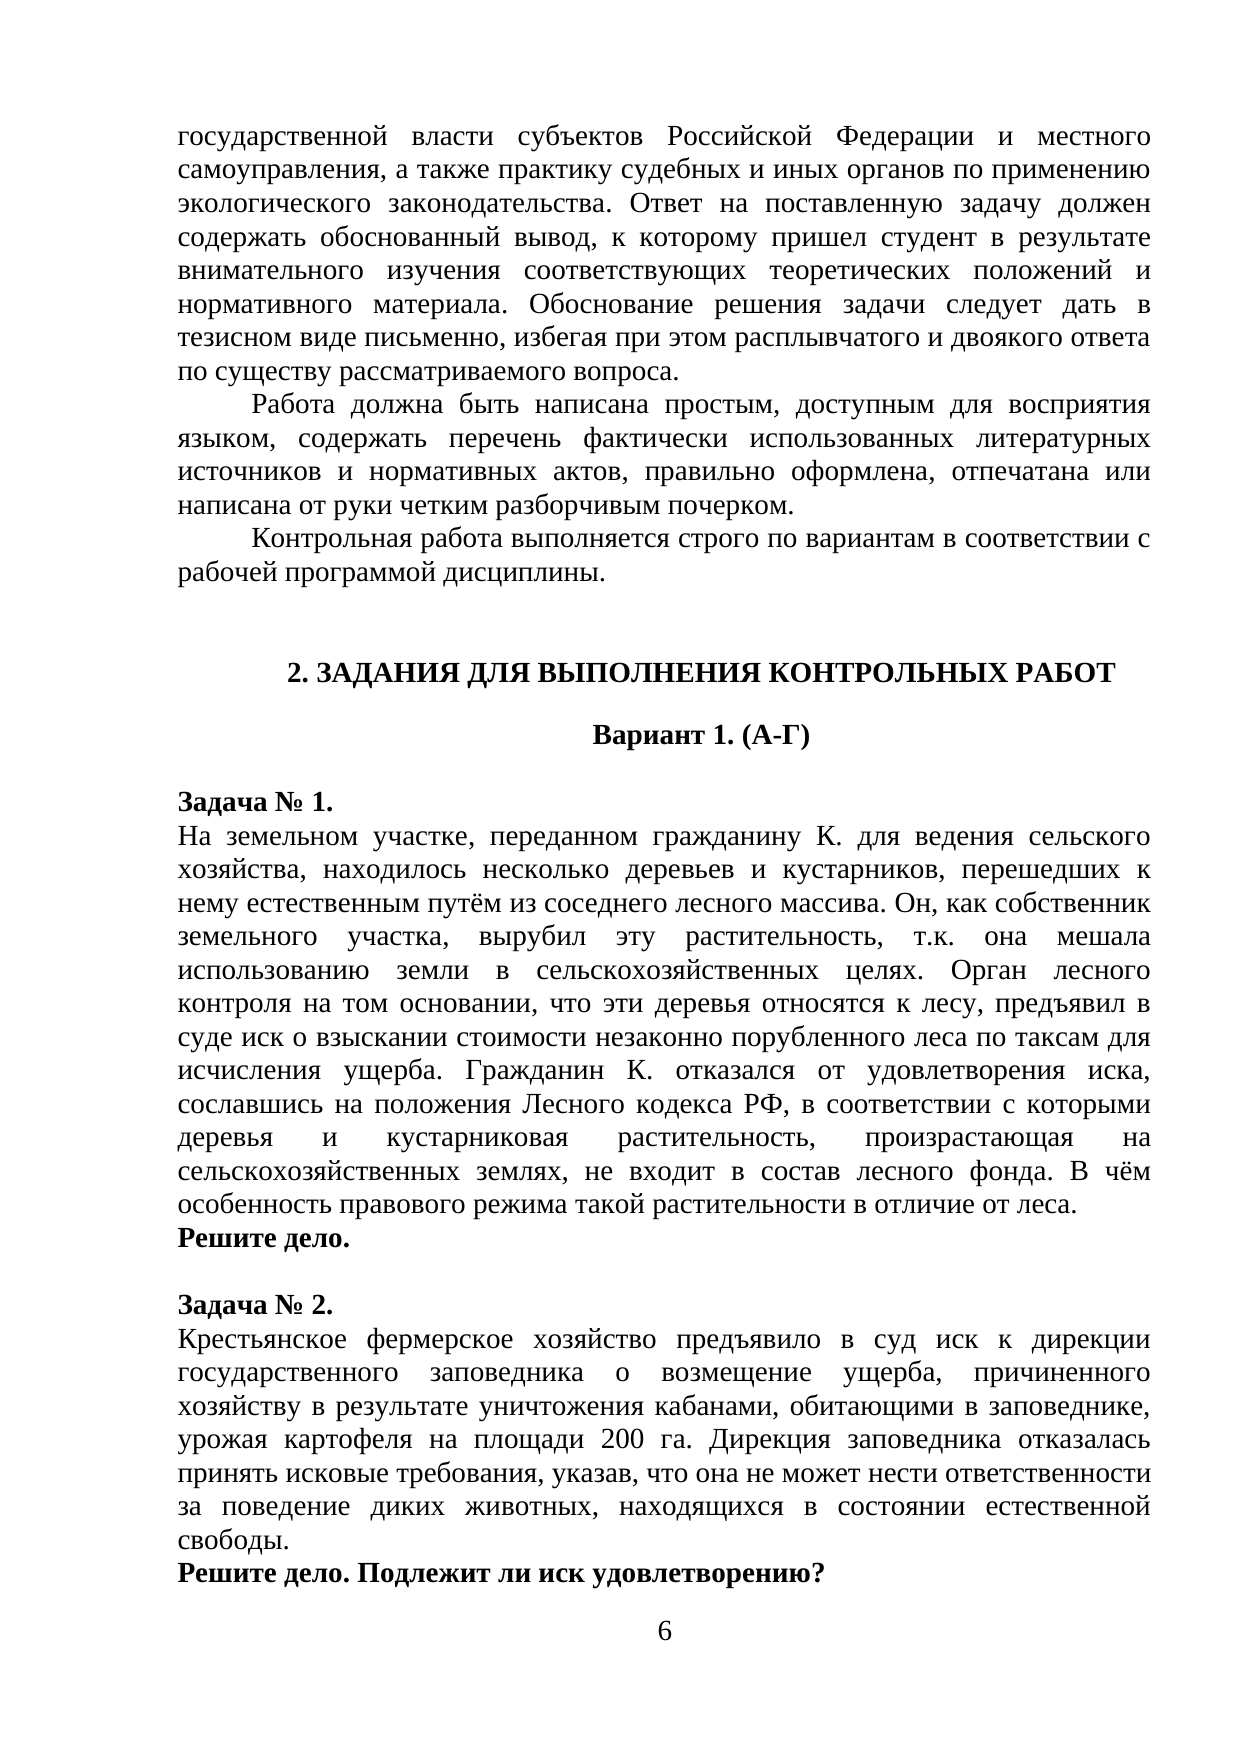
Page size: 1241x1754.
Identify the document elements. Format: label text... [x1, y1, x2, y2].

text Крестьянское фермерское хозяйство предъявило в суд иск к дирекции государственного заповедника о возмещение ущерба, причиненного хозяйству в результате уничтожения кабанами, обитающими в заповеднике, урожая картофеля на площади 200 га. Дирекция заповедника отказалась принять исковые требования, указав, что она не может нести ответственности за поведение диких животных, находящихся в состоянии естественной свободы. [177, 1321, 1152, 1556]
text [177, 118, 1152, 386]
text На земельном участке, переданном гражданину К. для ведения сельского хозяйства, находилось несколько деревьев и кустарников, перешедших к нему естественным путём из соседнего лесного массива. Он, как собственник земельного участка, вырубил эту растительность, т.к. она мешала использованию земли в сельскохозяйственных целях. Орган лесного контроля на том основании, что эти деревья относятся к лесу, предъявил в суде иск о взыскании стоимости незаконно порубленного леса по таксам для исчисления ущерба. Гражданин К. отказался от удовлетворения иска, сославшись на положения Лесного кодекса РФ, в соответствии с которыми деревья и кустарниковая растительность, произрастающая на сельскохозяйственных землях, не входит в состав лесного фонда. В чём особенность правового режима такой растительности в отличие от леса. [177, 818, 1152, 1220]
text Решите дело. [177, 1220, 1152, 1254]
text Задача № 2. [177, 1287, 1152, 1321]
text Задача № 1. [177, 784, 1152, 818]
text Решите дело. Подлежит ли иск удовлетворению? [177, 1556, 1152, 1589]
text Вариант 1. (А-Г) [177, 717, 1152, 751]
text 2. ЗАДАНИЯ ДЛЯ ВЫПОЛНЕНИЯ КОНТРОЛЬНЫХ РАБОТ [177, 655, 1152, 688]
text Контрольная работа выполняется строго по вариантам в соответствии с рабочей программой дисциплины. [177, 521, 1152, 588]
text Работа должна быть написана простым, доступным для восприятия языком, содержать перечень фактически использованных литературных источников и нормативных актов, правильно оформлена, отпечатана или написана от руки четким разборчивым почерком. [177, 386, 1152, 521]
